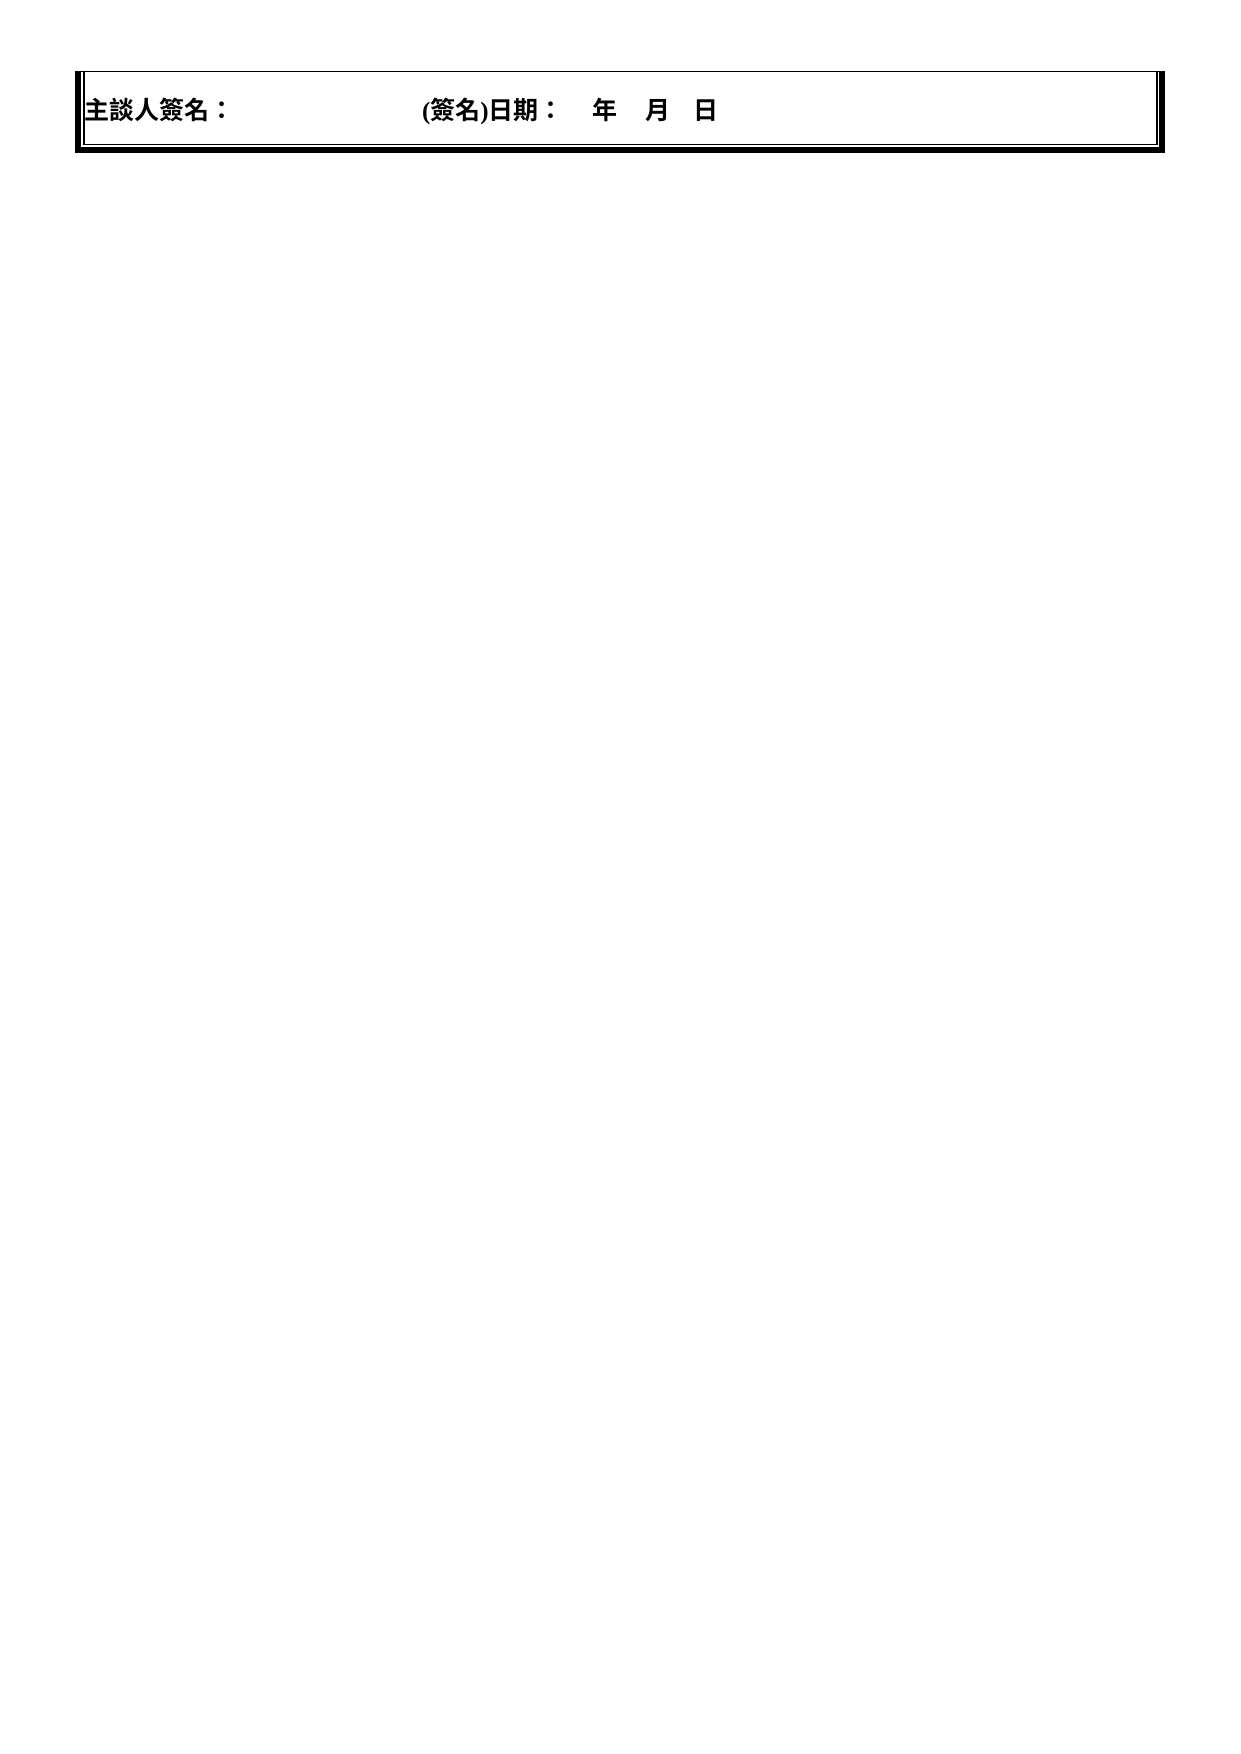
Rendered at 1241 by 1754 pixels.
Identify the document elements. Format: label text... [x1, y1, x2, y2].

table_cell 主談人簽名： (簽名)日期： 年 月 日 [85, 72, 1156, 144]
